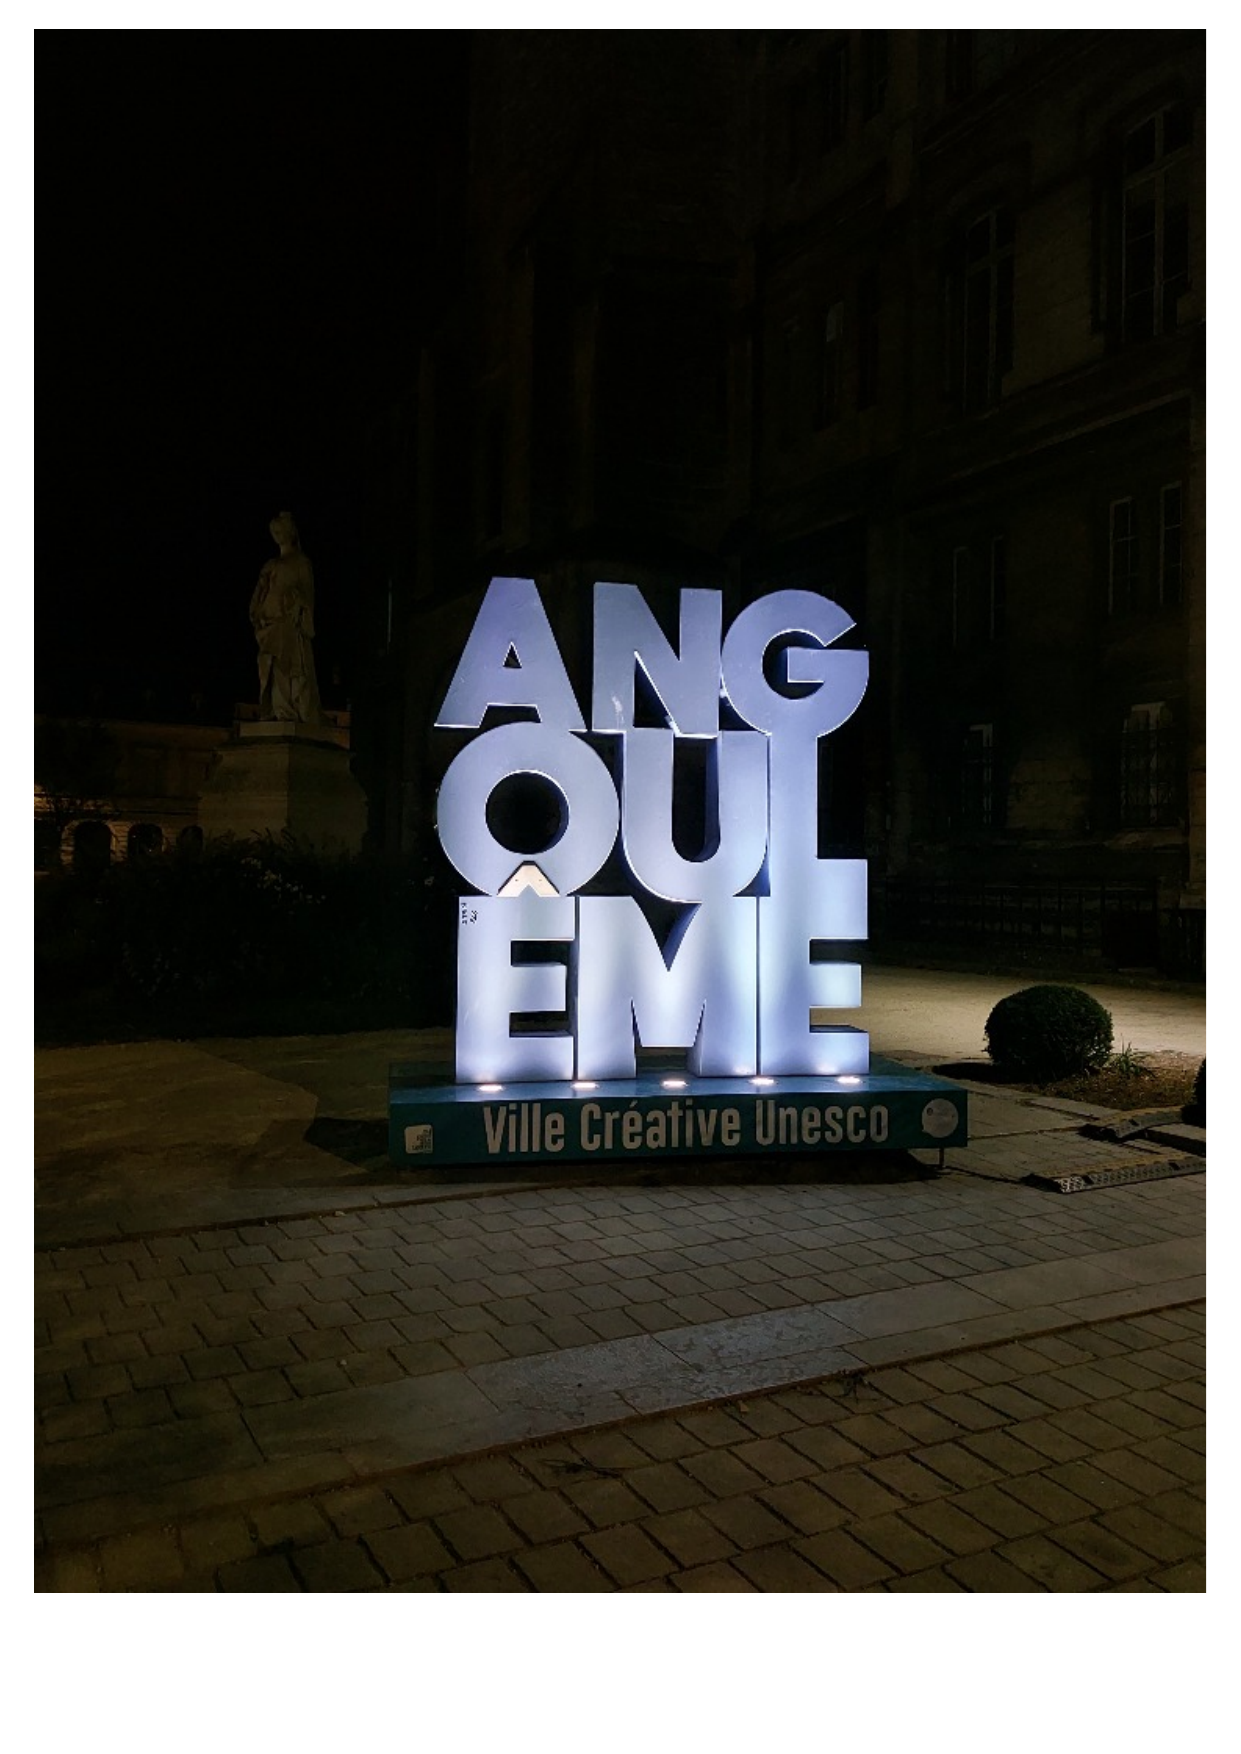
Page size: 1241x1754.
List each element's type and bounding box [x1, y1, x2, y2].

picture [34, 29, 1207, 1593]
